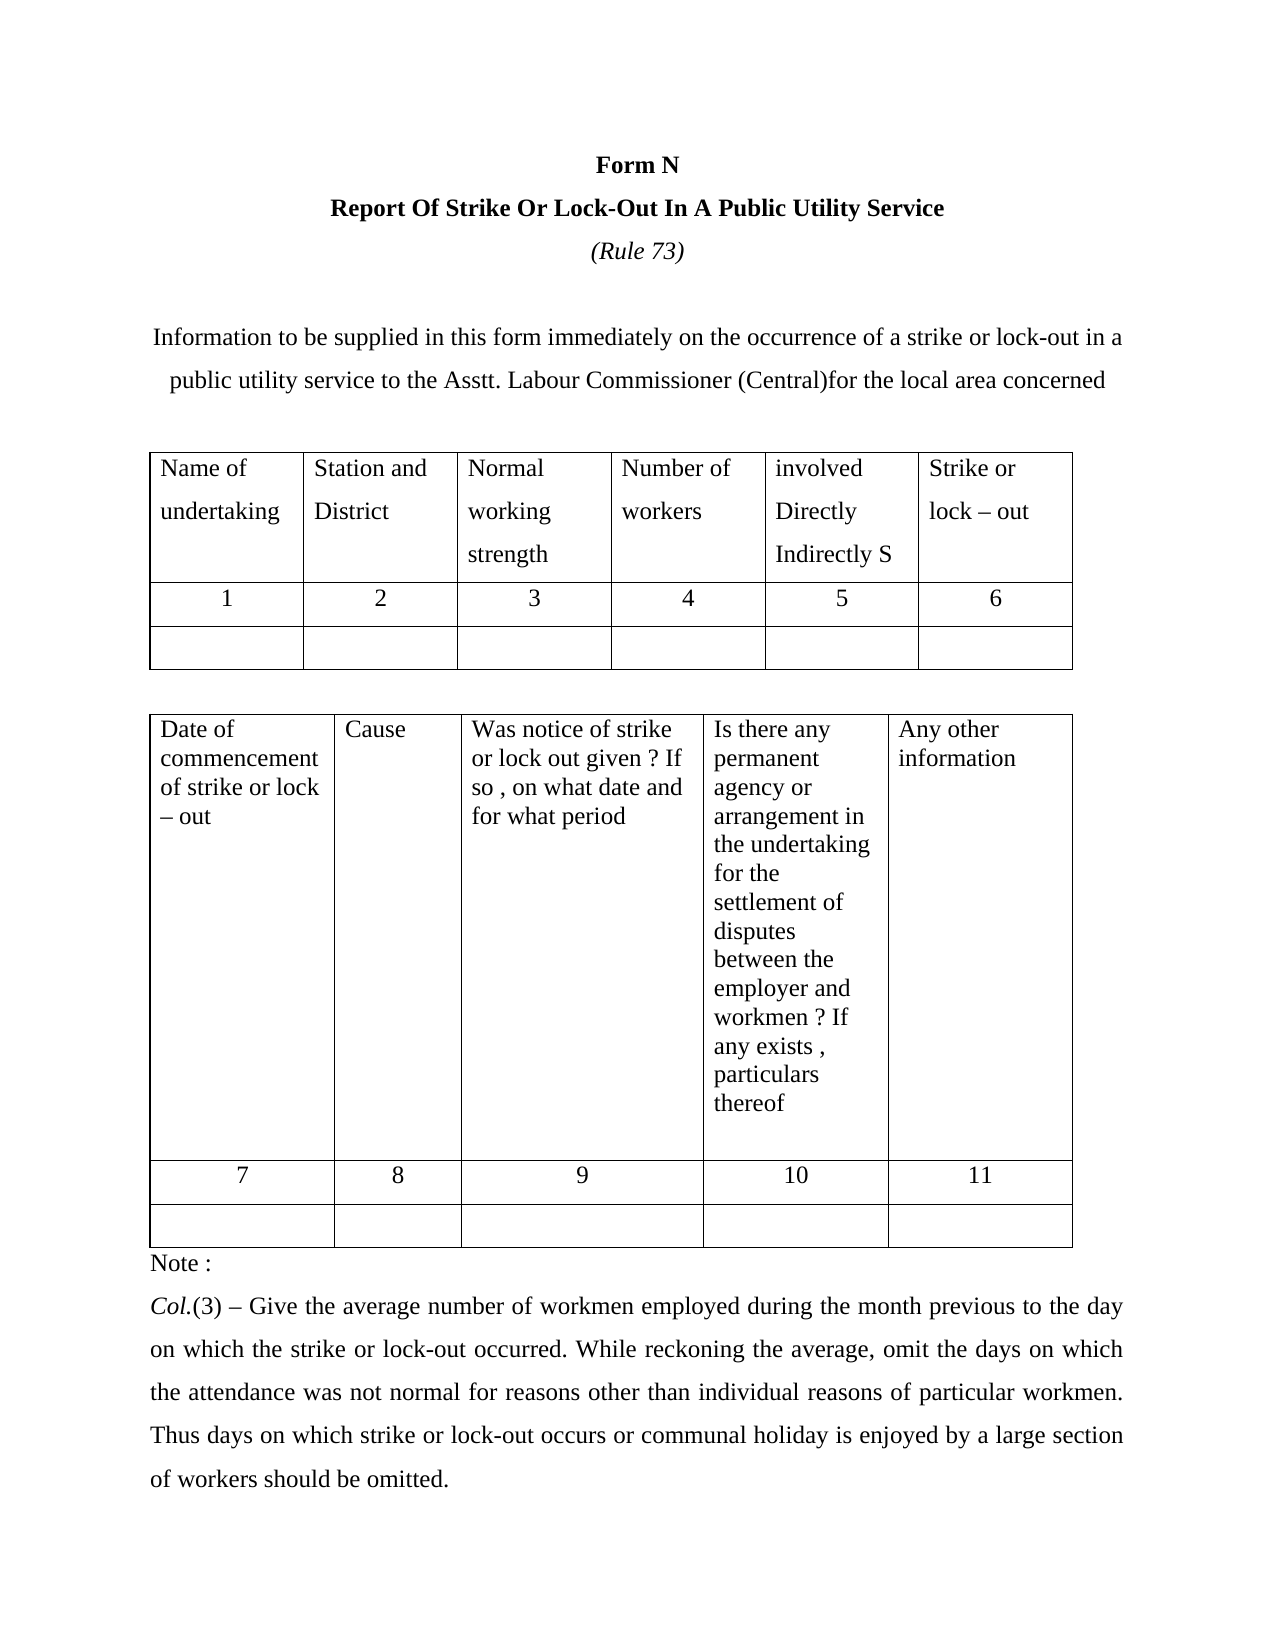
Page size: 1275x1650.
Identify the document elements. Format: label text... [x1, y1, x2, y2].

table_cell 6 [919, 583, 1072, 626]
table_header Number of workers [612, 453, 765, 582]
table_header Station and District [304, 453, 457, 582]
table_cell [889, 1205, 1072, 1247]
table_cell 8 [335, 1161, 461, 1203]
table_cell [304, 627, 457, 669]
text Information to be supplied in this form immediately on the occurrence of a strike or lock-out in a public utility service to the Asstt. Labour Commissioner (Central)for the local area concerned [150, 322, 1125, 394]
table_header Strike or lock – out [919, 453, 1072, 582]
text Form N [150, 150, 1125, 179]
table_cell [151, 627, 303, 669]
table_cell 5 [766, 583, 918, 626]
table_cell 7 [151, 1161, 334, 1203]
text Report Of Strike Or Lock-Out In A Public Utility Service [150, 193, 1125, 222]
table_cell [335, 1205, 461, 1247]
text Note : [150, 1248, 1125, 1277]
table_cell 11 [889, 1161, 1072, 1203]
table_cell [704, 1205, 888, 1247]
table_header involved Directly Indirectly S [766, 453, 918, 582]
table_cell 1 [151, 583, 303, 626]
table_cell [151, 1205, 334, 1247]
table_cell [458, 627, 611, 669]
table_cell [612, 627, 765, 669]
table_header Cause [335, 715, 461, 1160]
table_cell 3 [458, 583, 611, 626]
table_header Name of undertaking [151, 453, 303, 582]
text Col.(3) – Give the average number of workmen employed during the month previous to the day on which the strike or lock-out occurred. While reckoning the average, omit the days on which the attendance was not normal for reasons other than individual reasons of particular workmen. Thus days on which strike or lock-out occurs or communal holiday is enjoyed by a large section of workers should be omitted. [150, 1291, 1125, 1492]
table_cell 10 [704, 1161, 888, 1203]
table_cell 2 [304, 583, 457, 626]
table_cell 9 [462, 1161, 703, 1203]
table_header Any other information [889, 715, 1072, 1160]
text (Rule 73) [150, 236, 1125, 265]
table_header Normal working strength [458, 453, 611, 582]
table_header Is there any permanent agency or arrangement in the undertaking for the settlement of disputes between the employer and workmen ? If any exists , particulars thereof [704, 715, 888, 1160]
table_cell [766, 627, 918, 669]
table_cell [462, 1205, 703, 1247]
table_header Date of commencement of strike or lock – out [151, 715, 334, 1160]
table_cell [919, 627, 1072, 669]
table_cell 4 [612, 583, 765, 626]
table_header Was notice of strike or lock out given ? If so , on what date and for what period [462, 715, 703, 1160]
